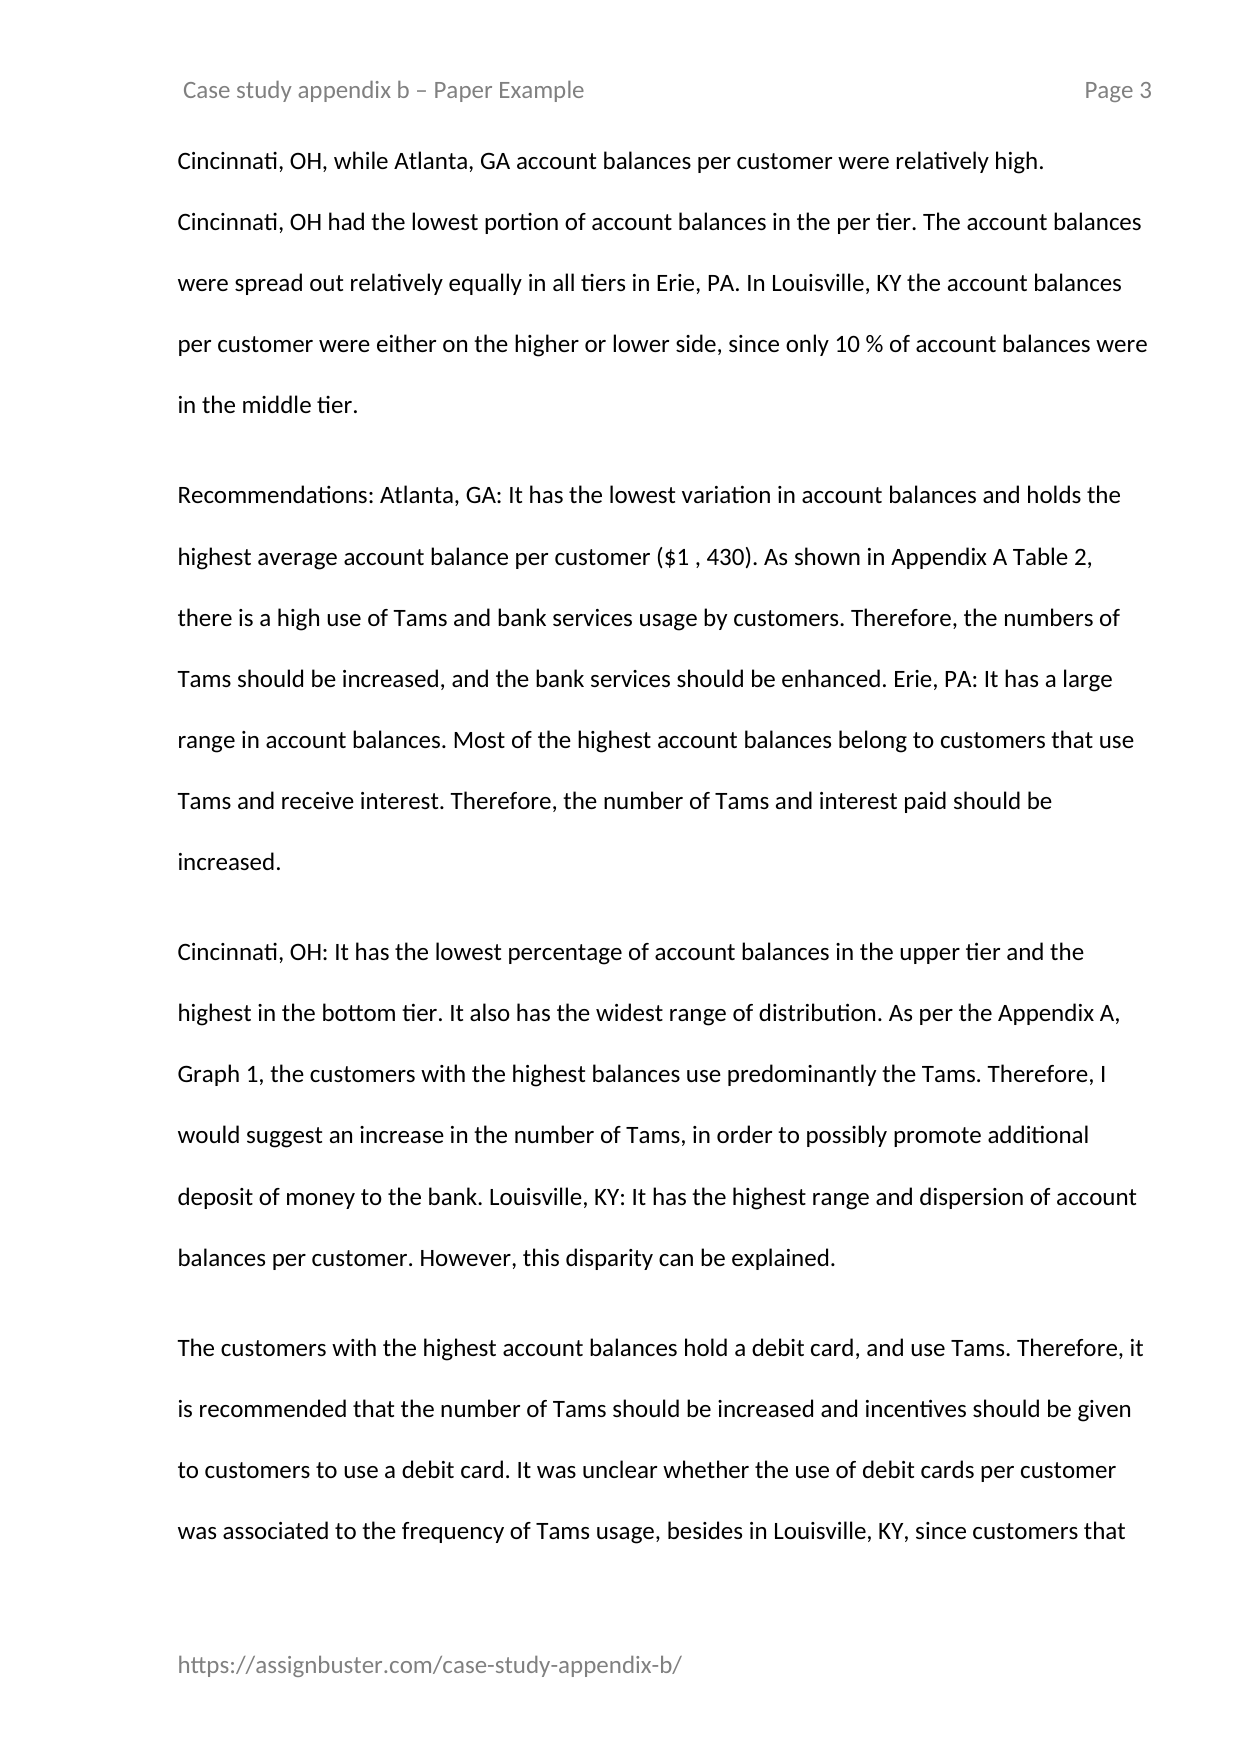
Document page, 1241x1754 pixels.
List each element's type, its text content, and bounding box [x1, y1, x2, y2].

text Cincinnati, OH: It has the lowest percentage of account balances in the upper tier and the highest in the bottom tier. It also has the widest range of distribution. As per the Appendix A, Graph 1, the customers with the highest balances use predominantly the Tams. Therefore, I would suggest an increase in the number of Tams, in order to possibly promote additional deposit of money to the bank. Louisville, KY: It has the highest range and dispersion of account balances per customer. However, this disparity can be explained. [177, 936, 1152, 1272]
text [177, 145, 1152, 420]
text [177, 1332, 1152, 1546]
text Recommendations: Atlanta, GA: It has the lowest variation in account balances and holds the highest average account balance per customer ($1 , 430). As shown in Appendix A Table 2, there is a high use of Tams and bank services usage by customers. Therefore, the numbers of Tams should be increased, and the bank services should be enhanced. Erie, PA: It has a large range in account balances. Most of the highest account balances belong to customers that use Tams and receive interest. Therefore, the number of Tams and interest paid should be increased. [177, 480, 1152, 876]
